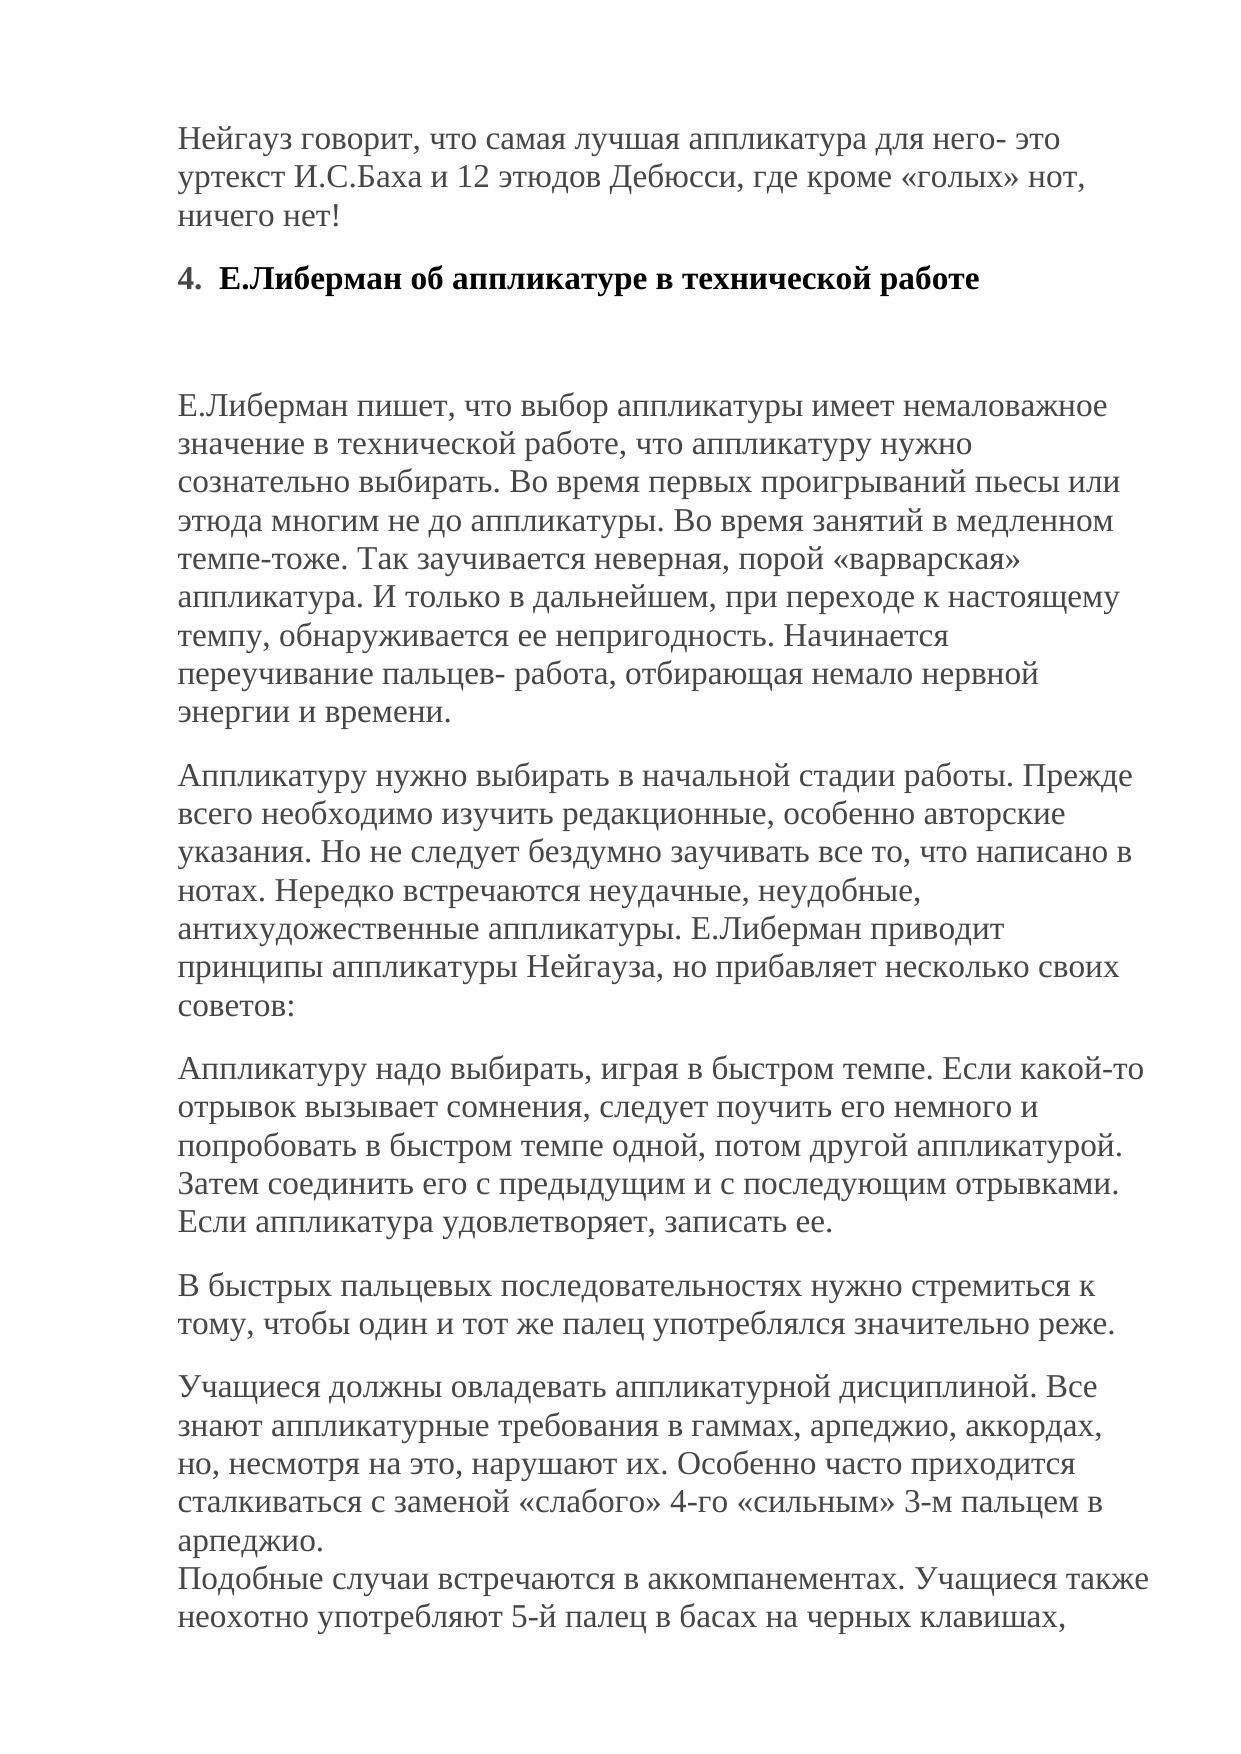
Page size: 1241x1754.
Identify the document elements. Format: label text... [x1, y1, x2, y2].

text Нейгауз говорит, что самая лучшая аппликатура для него- это уртекст И.С.Баха и 12 этюдов Дебюсси, где кроме «голых» нот, ничего нет! [177, 118, 1152, 233]
text Е.Либерман пишет, что выбор аппликатуры имеет немаловажное значение в технической работе, что аппликатуру нужно сознательно выбирать. Во время первых проигрываний пьесы или этюда многим не до аппликатуры. Во время занятий в медленном темпе-тоже. Так заучивается неверная, порой «варварская» аппликатура. И только в дальнейшем, при переходе к настоящему темпу, обнаруживается ее непригодность. Начинается переучивание пальцев- работа, отбирающая немало нервной энергии и времени. [177, 385, 1152, 730]
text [177, 1558, 1152, 1635]
text Учащиеся должны овладевать аппликатурной дисциплиной. Все знают аппликатурные требования в гаммах, арпеджио, аккордах, но, несмотря на это, нарушают их. Особенно часто приходится сталкиваться с заменой «слабого» 4-го «сильным» 3-м пальцем в арпеджио. [177, 1366, 1152, 1558]
text 4. Е.Либерман об аппликатуре в технической работе [177, 258, 1152, 296]
text Аппликатуру надо выбирать, играя в быстром темпе. Если какой-то отрывок вызывает сомнения, следует поучить его немного и попробовать в быстром темпе одной, потом другой аппликатурой. Затем соединить его с предыдущим и с последующим отрывками. Если аппликатура удовлетворяет, записать ее. [177, 1048, 1152, 1240]
text Аппликатуру нужно выбирать в начальной стадии работы. Прежде всего необходимо изучить редакционные, особенно авторские указания. Но не следует бездумно заучивать все то, что написано в нотах. Нередко встречаются неудачные, неудобные, антихудожественные аппликатуры. Е.Либерман приводит принципы аппликатуры Нейгауза, но прибавляет несколько своих советов: [177, 755, 1152, 1023]
text В быстрых пальцевых последовательностях нужно стремиться к тому, чтобы один и тот же палец употреблялся значительно реже. [177, 1265, 1152, 1341]
